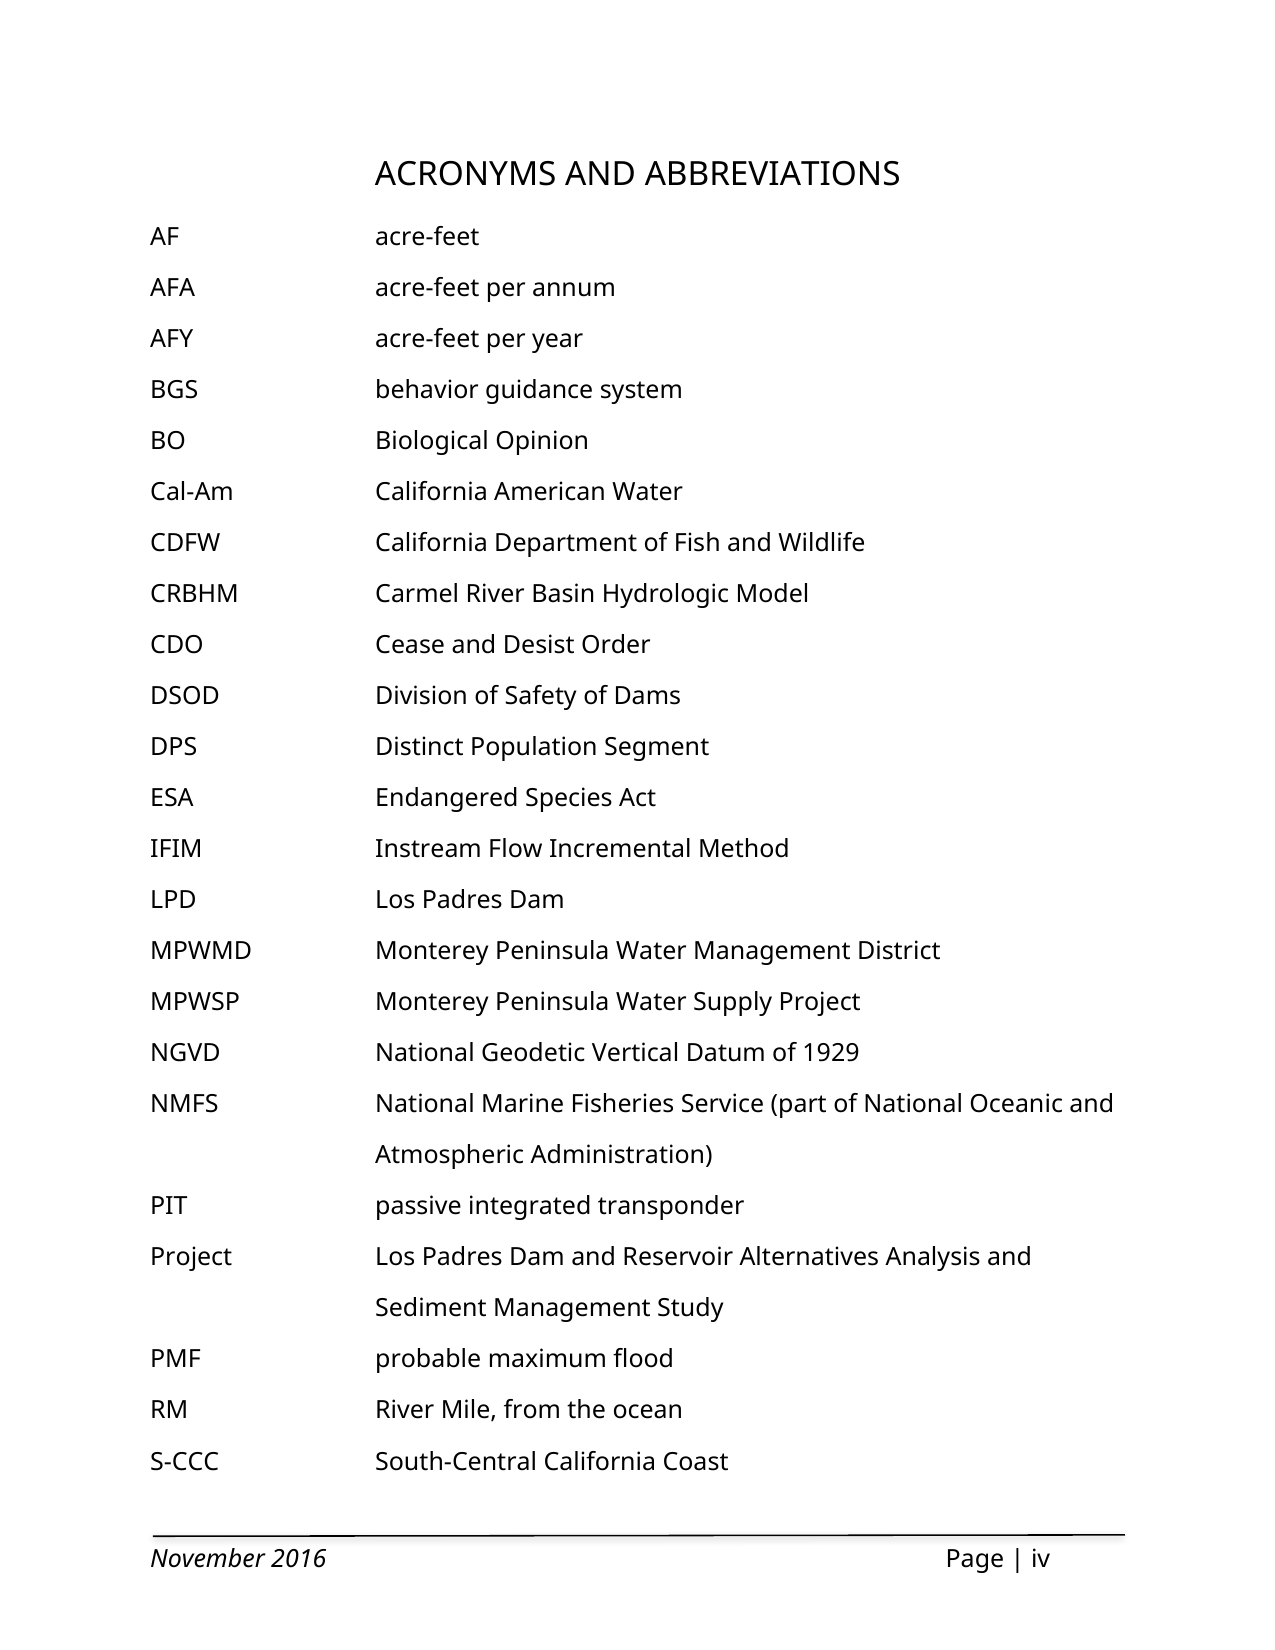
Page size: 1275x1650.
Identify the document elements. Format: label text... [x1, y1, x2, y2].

text IFIM Instream Flow Incremental Method [150, 831, 1125, 865]
text DPS Distinct Population Segment [150, 728, 1125, 763]
text CDO Cease and Desist Order [150, 626, 1125, 661]
text AF acre-feet [150, 218, 1125, 252]
text DSOD Division of Safety of Dams [150, 677, 1125, 712]
text NMFS National Marine Fisheries Service (part of National Oceanic and Atmospheric Administration) [150, 1086, 1125, 1171]
text ACRONYMS AND ABBREVIATIONS [150, 150, 1125, 195]
text BO Biological Opinion [150, 422, 1125, 456]
text S-CCC South-Central California Coast [150, 1443, 1125, 1477]
text Project Los Padres Dam and Reservoir Alternatives Analysis and Sediment Management Study [150, 1239, 1125, 1324]
text NGVD National Geodetic Vertical Datum of 1929 [150, 1035, 1125, 1069]
text RM River Mile, from the ocean [150, 1392, 1125, 1426]
text Cal-Am California American Water [150, 473, 1125, 507]
text CDFW California Department of Fish and Wildlife [150, 524, 1125, 558]
text ESA Endangered Species Act [150, 779, 1125, 814]
text BGS behavior guidance system [150, 371, 1125, 405]
text PMF probable maximum flood [150, 1341, 1125, 1375]
text AFA acre-feet per annum [150, 269, 1125, 303]
text CRBHM Carmel River Basin Hydrologic Model [150, 575, 1125, 609]
text MPWMD Monterey Peninsula Water Management District [150, 933, 1125, 967]
text AFY acre-feet per year [150, 320, 1125, 354]
text PIT passive integrated transponder [150, 1188, 1125, 1222]
text MPWSP Monterey Peninsula Water Supply Project [150, 984, 1125, 1018]
text LPD Los Padres Dam [150, 882, 1125, 916]
